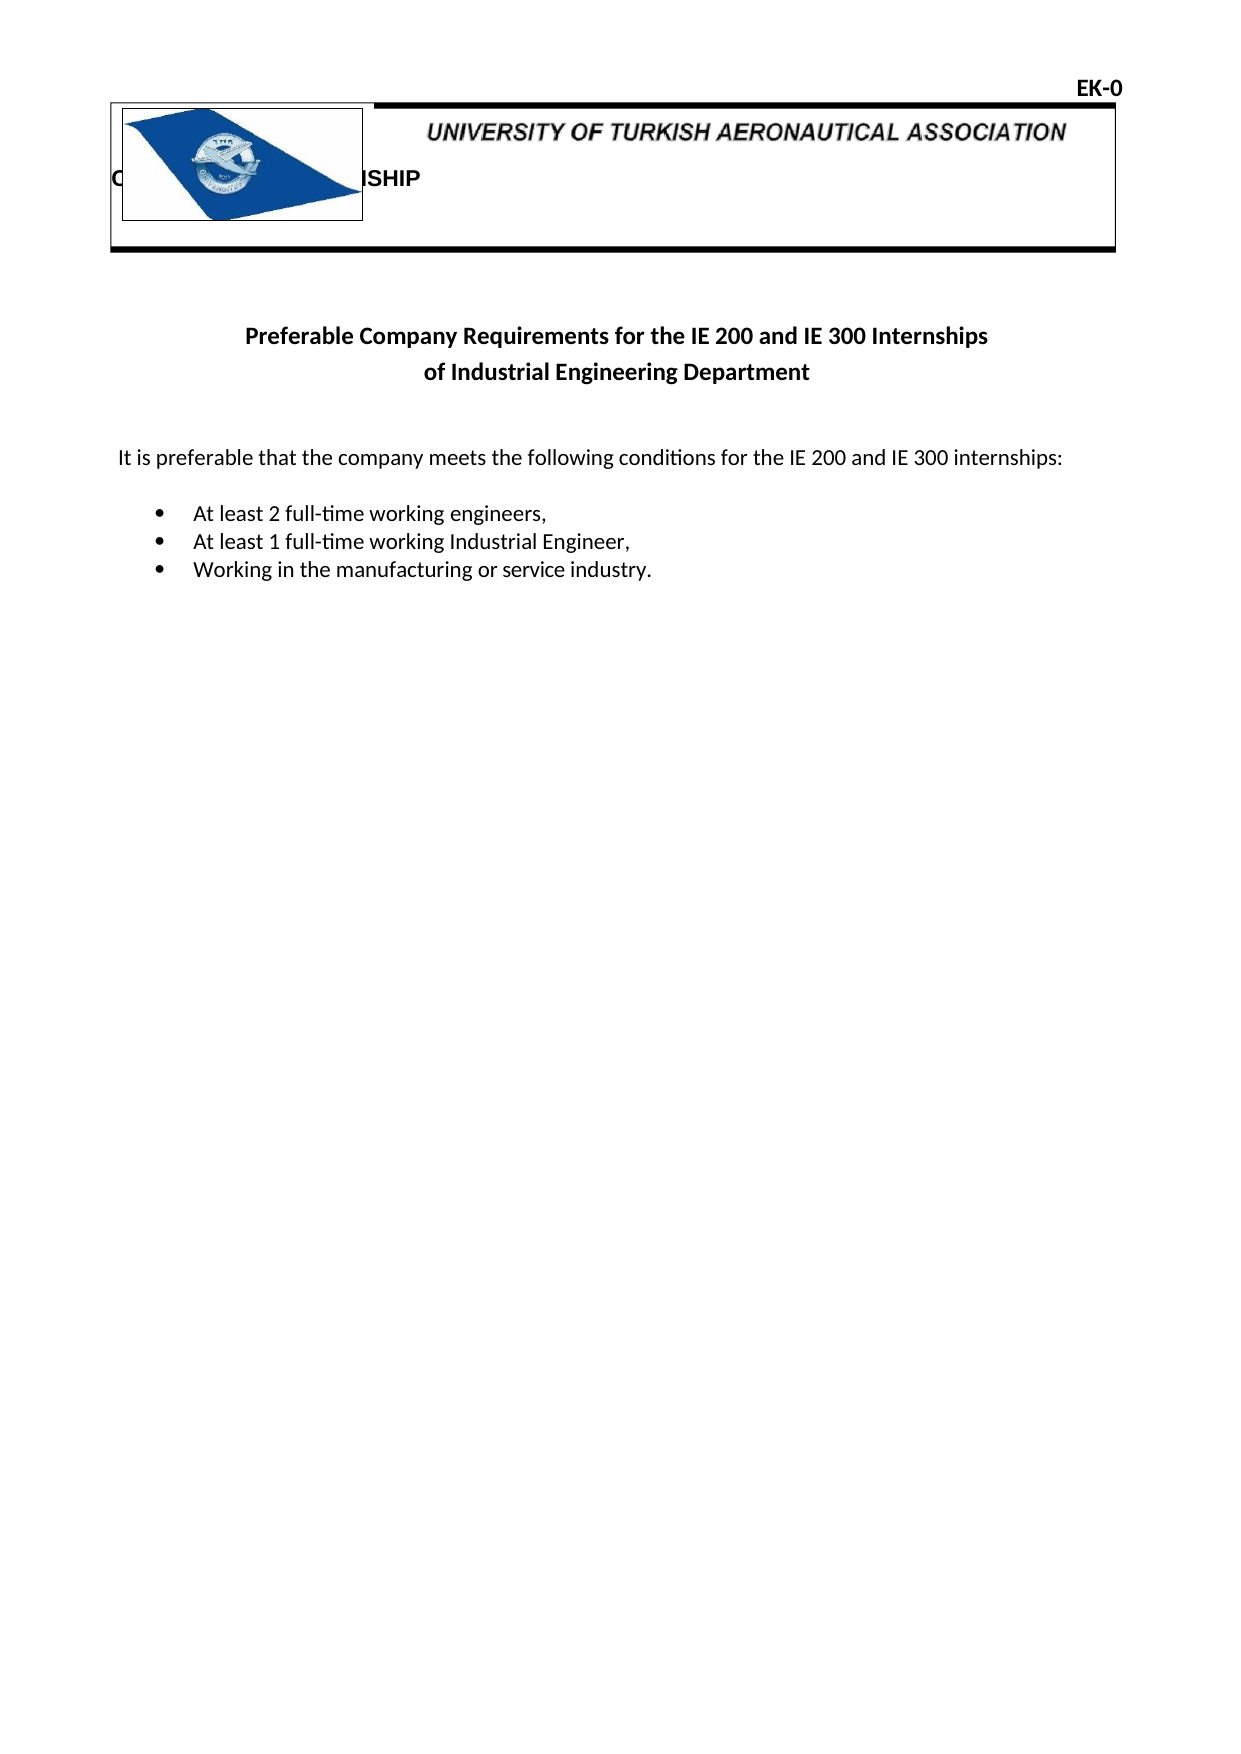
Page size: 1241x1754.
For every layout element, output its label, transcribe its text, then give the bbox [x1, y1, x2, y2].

text of Industrial Engineering Department [100, 356, 1134, 387]
picture [426, 122, 1067, 142]
list At least 1 full-time working Industrial Engineer, [156, 527, 1134, 555]
list Working in the manufacturing or service industry. [156, 555, 1134, 583]
text It is preferable that the company meets the following conditions for the IE 200 and IE 300 internships: [118, 443, 1134, 471]
list At least 2 full-time working engineers, [156, 499, 1134, 527]
picture [123, 109, 362, 220]
text Preferable Company Requirements for the IE 200 and IE 300 Internships [100, 320, 1134, 351]
subtitle EK-0 [100, 72, 1123, 102]
